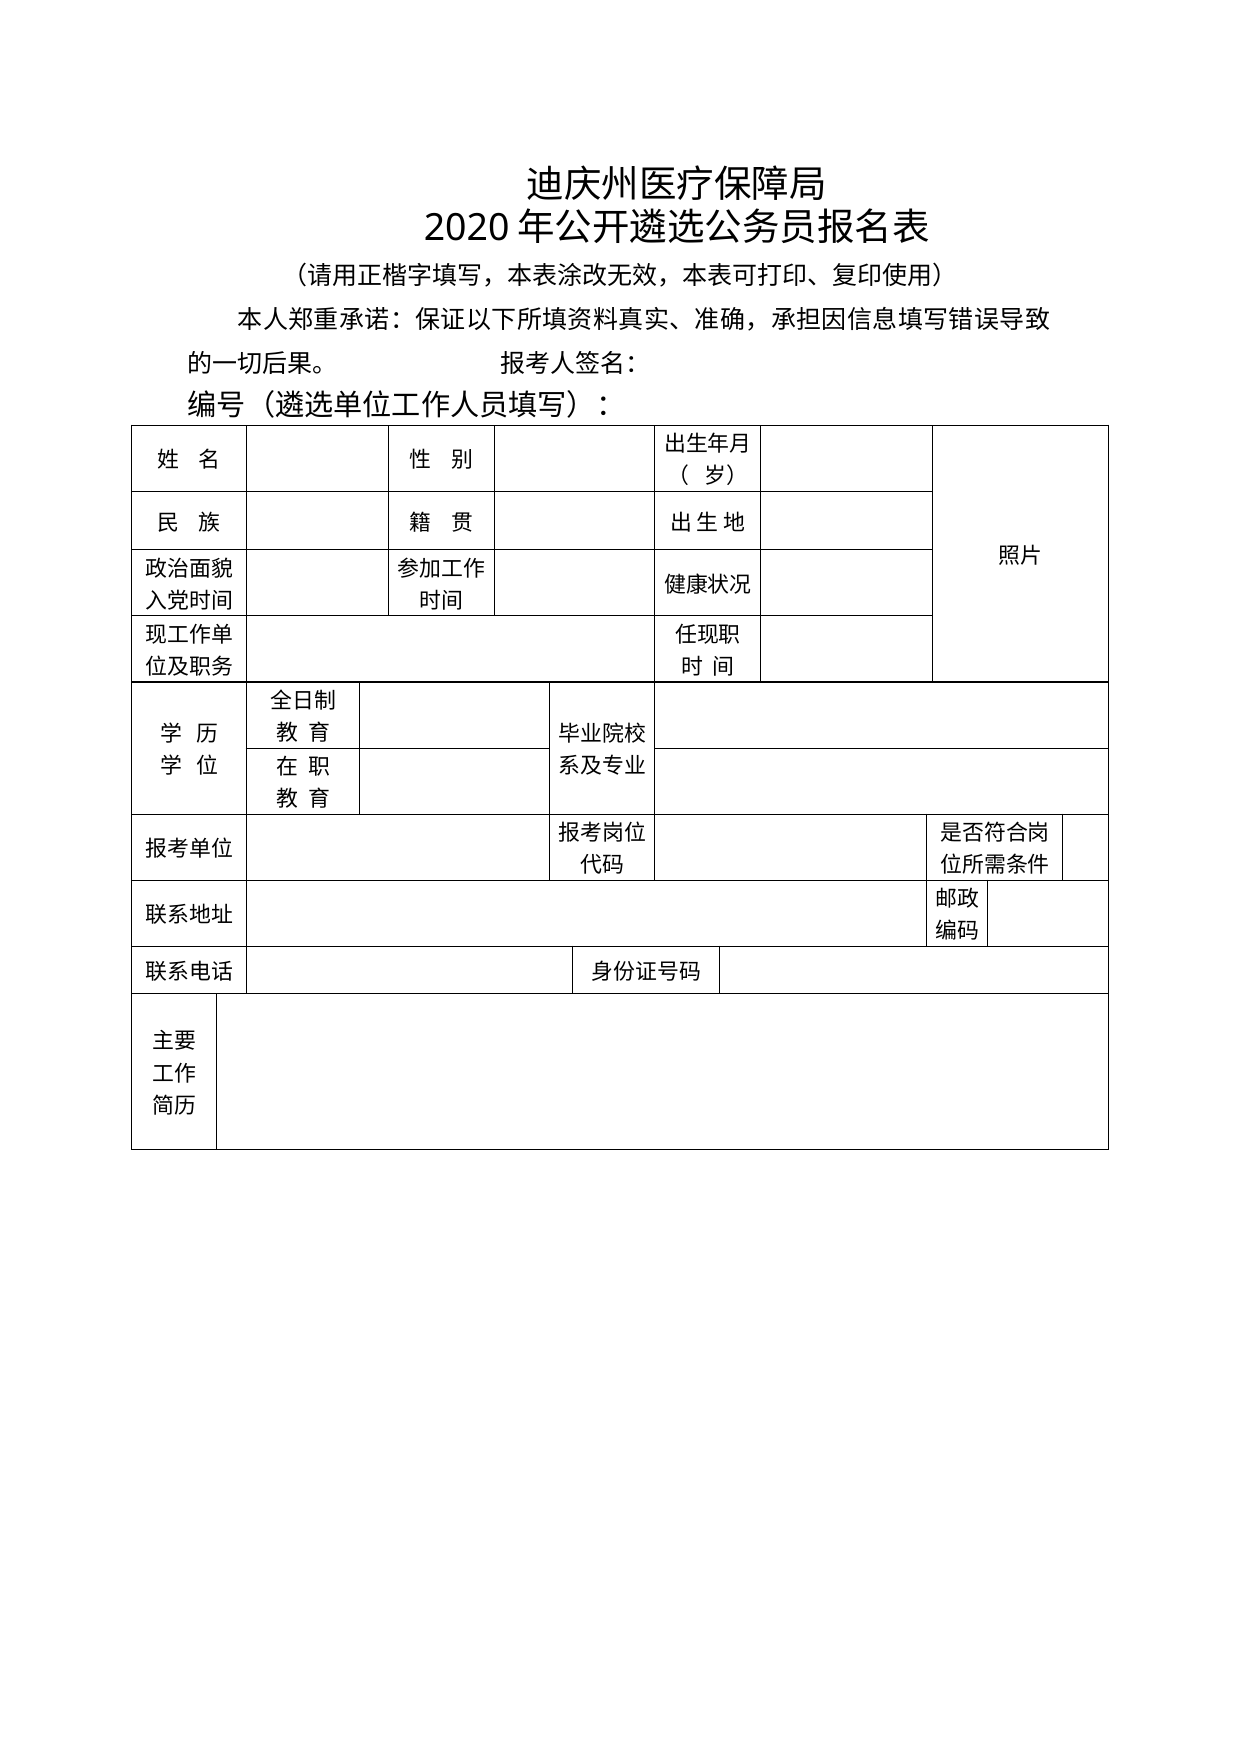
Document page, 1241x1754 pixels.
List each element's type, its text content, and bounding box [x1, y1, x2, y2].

table_cell [247, 550, 388, 615]
table_header 照片 [933, 426, 1108, 681]
table_cell 身份证号码 [573, 947, 719, 993]
table_cell [761, 492, 932, 549]
table_cell [360, 749, 549, 813]
table_cell [360, 683, 549, 747]
text 2020年公开遴选公务员报名表 [187, 206, 1053, 249]
text 编号（遴选单位工作人员填写）： [187, 381, 1053, 424]
table_cell 全日制 教 育 [247, 683, 359, 747]
text （请用正楷字填写，本表涂改无效，本表可打印、复印使用） [187, 249, 1053, 293]
table_header 性 别 [389, 426, 494, 491]
table_cell 出 生 地 [655, 492, 760, 549]
table_cell [655, 815, 926, 879]
table_header [761, 426, 932, 491]
text 迪庆州医疗保障局 [187, 162, 1053, 206]
table_header 出生年月 （ 岁） [655, 426, 760, 491]
table_cell 毕业院校系及专业 [550, 683, 654, 813]
table_cell 健康状况 [655, 550, 760, 615]
table_header 姓 名 [132, 426, 246, 491]
table_cell [761, 550, 932, 615]
table_cell 报考岗位代码 [550, 815, 654, 879]
table_cell [247, 947, 572, 993]
table_cell [988, 881, 1108, 946]
table_cell 学 历 学 位 [132, 683, 246, 813]
table_cell 邮政编码 [927, 881, 987, 946]
table_cell [495, 492, 654, 549]
table_cell [761, 616, 932, 681]
table_cell 是否符合岗位所需条件 [927, 815, 1062, 879]
table_header [495, 426, 654, 491]
table_header [247, 426, 388, 491]
table_cell 报考单位 [132, 815, 246, 879]
table_cell 联系电话 [132, 947, 246, 993]
table_cell [247, 492, 388, 549]
table_cell 籍 贯 [389, 492, 494, 549]
table_cell [247, 616, 654, 681]
table_cell 民 族 [132, 492, 246, 549]
table_cell 参加工作时间 [389, 550, 494, 615]
table_cell [655, 749, 1108, 813]
table_cell [720, 947, 1108, 993]
table_cell [655, 683, 1108, 747]
table_cell [495, 550, 654, 615]
table_cell 在 职 教 育 [247, 749, 359, 813]
table_cell 任现职 时 间 [655, 616, 760, 681]
table_cell 现工作单位及职务 [132, 616, 246, 681]
table_cell [217, 994, 1108, 1149]
table_cell 主要 工作 简历 [132, 994, 216, 1149]
table_cell 政治面貌入党时间 [132, 550, 246, 615]
text 本人郑重承诺：保证以下所填资料真实、准确，承担因信息填写错误导致的一切后果。 报考人签名： [187, 293, 1053, 381]
table_cell [1063, 815, 1108, 879]
table_cell 联系地址 [132, 881, 246, 946]
table_cell [247, 815, 549, 879]
table_cell [247, 881, 926, 946]
